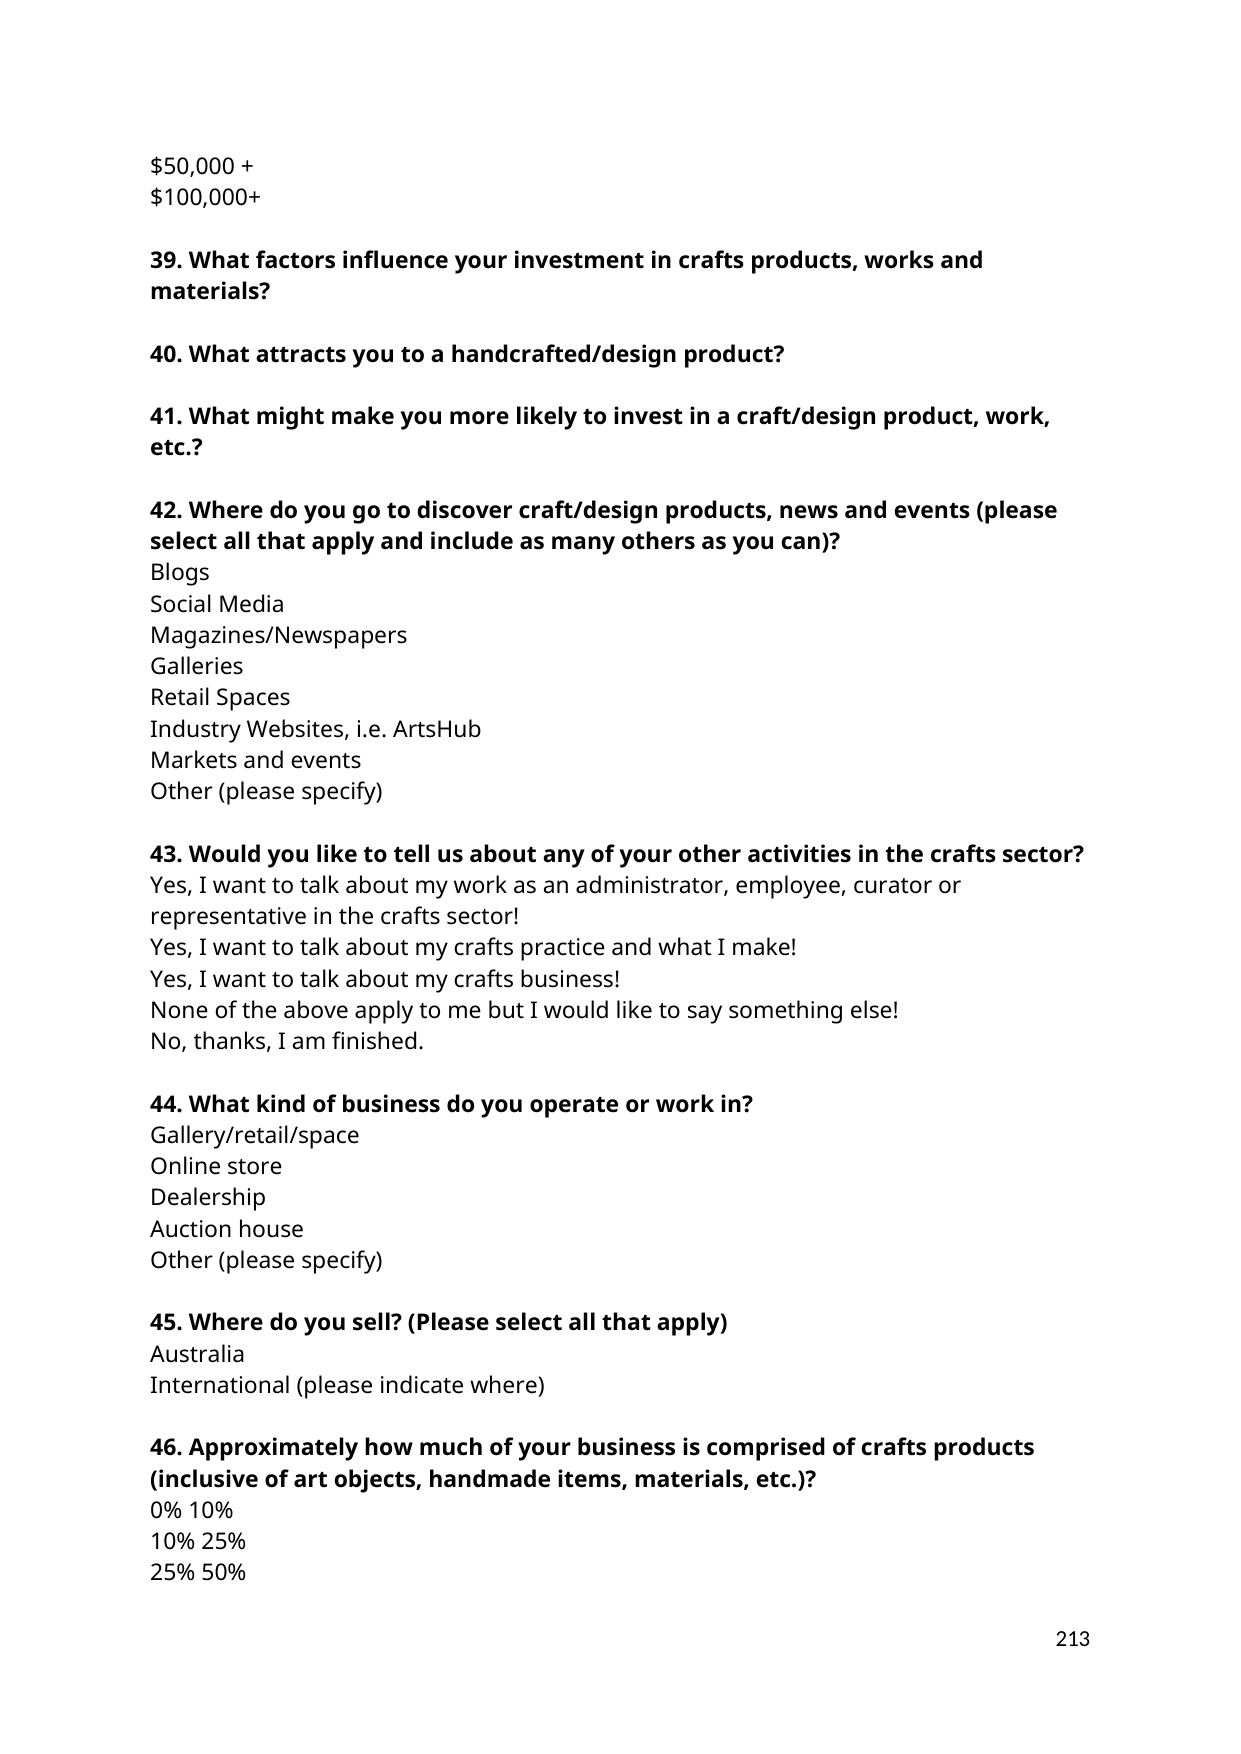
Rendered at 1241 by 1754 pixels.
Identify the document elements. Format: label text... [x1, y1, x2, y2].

text 46. Approximately how much of your business is comprised of crafts products [150, 1431, 1090, 1462]
text Yes, I want to talk about my crafts business! [150, 962, 1090, 994]
text 39. What factors influence your investment in crafts products, works and materials? [150, 244, 1090, 306]
text $50,000 + [150, 150, 1090, 181]
text 40. What attracts you to a handcrafted/design product? [150, 337, 1090, 369]
text Markets and events [150, 744, 1090, 775]
text Yes, I want to talk about my work as an administrator, employee, curator or representative in the crafts sector! [150, 869, 1090, 931]
text Online store [150, 1150, 1090, 1181]
text 0% 10% [150, 1494, 1090, 1525]
text 42. Where do you go to discover craft/design products, news and events (please select all that apply and include as many others as you can)? [150, 494, 1090, 556]
text None of the above apply to me but I would like to say something else! [150, 994, 1090, 1025]
text 43. Would you like to tell us about any of your other activities in the crafts sector? [150, 837, 1090, 869]
text 25% 50% [150, 1556, 1090, 1587]
text Retail Spaces [150, 681, 1090, 712]
text Other (please specify) [150, 775, 1090, 806]
text Magazines/Newspapers [150, 619, 1090, 650]
text Galleries [150, 650, 1090, 681]
text Gallery/retail/space [150, 1119, 1090, 1150]
text 44. What kind of business do you operate or work in? [150, 1087, 1090, 1119]
text Blogs [150, 556, 1090, 587]
text $100,000+ [150, 181, 1090, 212]
text Dealership [150, 1181, 1090, 1212]
text 45. Where do you sell? (Please select all that apply) [150, 1306, 1090, 1337]
text Yes, I want to talk about my crafts practice and what I make! [150, 931, 1090, 962]
text Auction house [150, 1212, 1090, 1244]
text 41. What might make you more likely to invest in a craft/design product, work, etc.? [150, 400, 1090, 462]
text 10% 25% [150, 1525, 1090, 1556]
text Australia [150, 1337, 1090, 1369]
text (inclusive of art objects, handmade items, materials, etc.)? [150, 1462, 1090, 1494]
text Other (please specify) [150, 1244, 1090, 1275]
text No, thanks, I am finished. [150, 1025, 1090, 1056]
text International (please indicate where) [150, 1369, 1090, 1400]
text Industry Websites, i.e. ArtsHub [150, 712, 1090, 744]
text Social Media [150, 587, 1090, 619]
